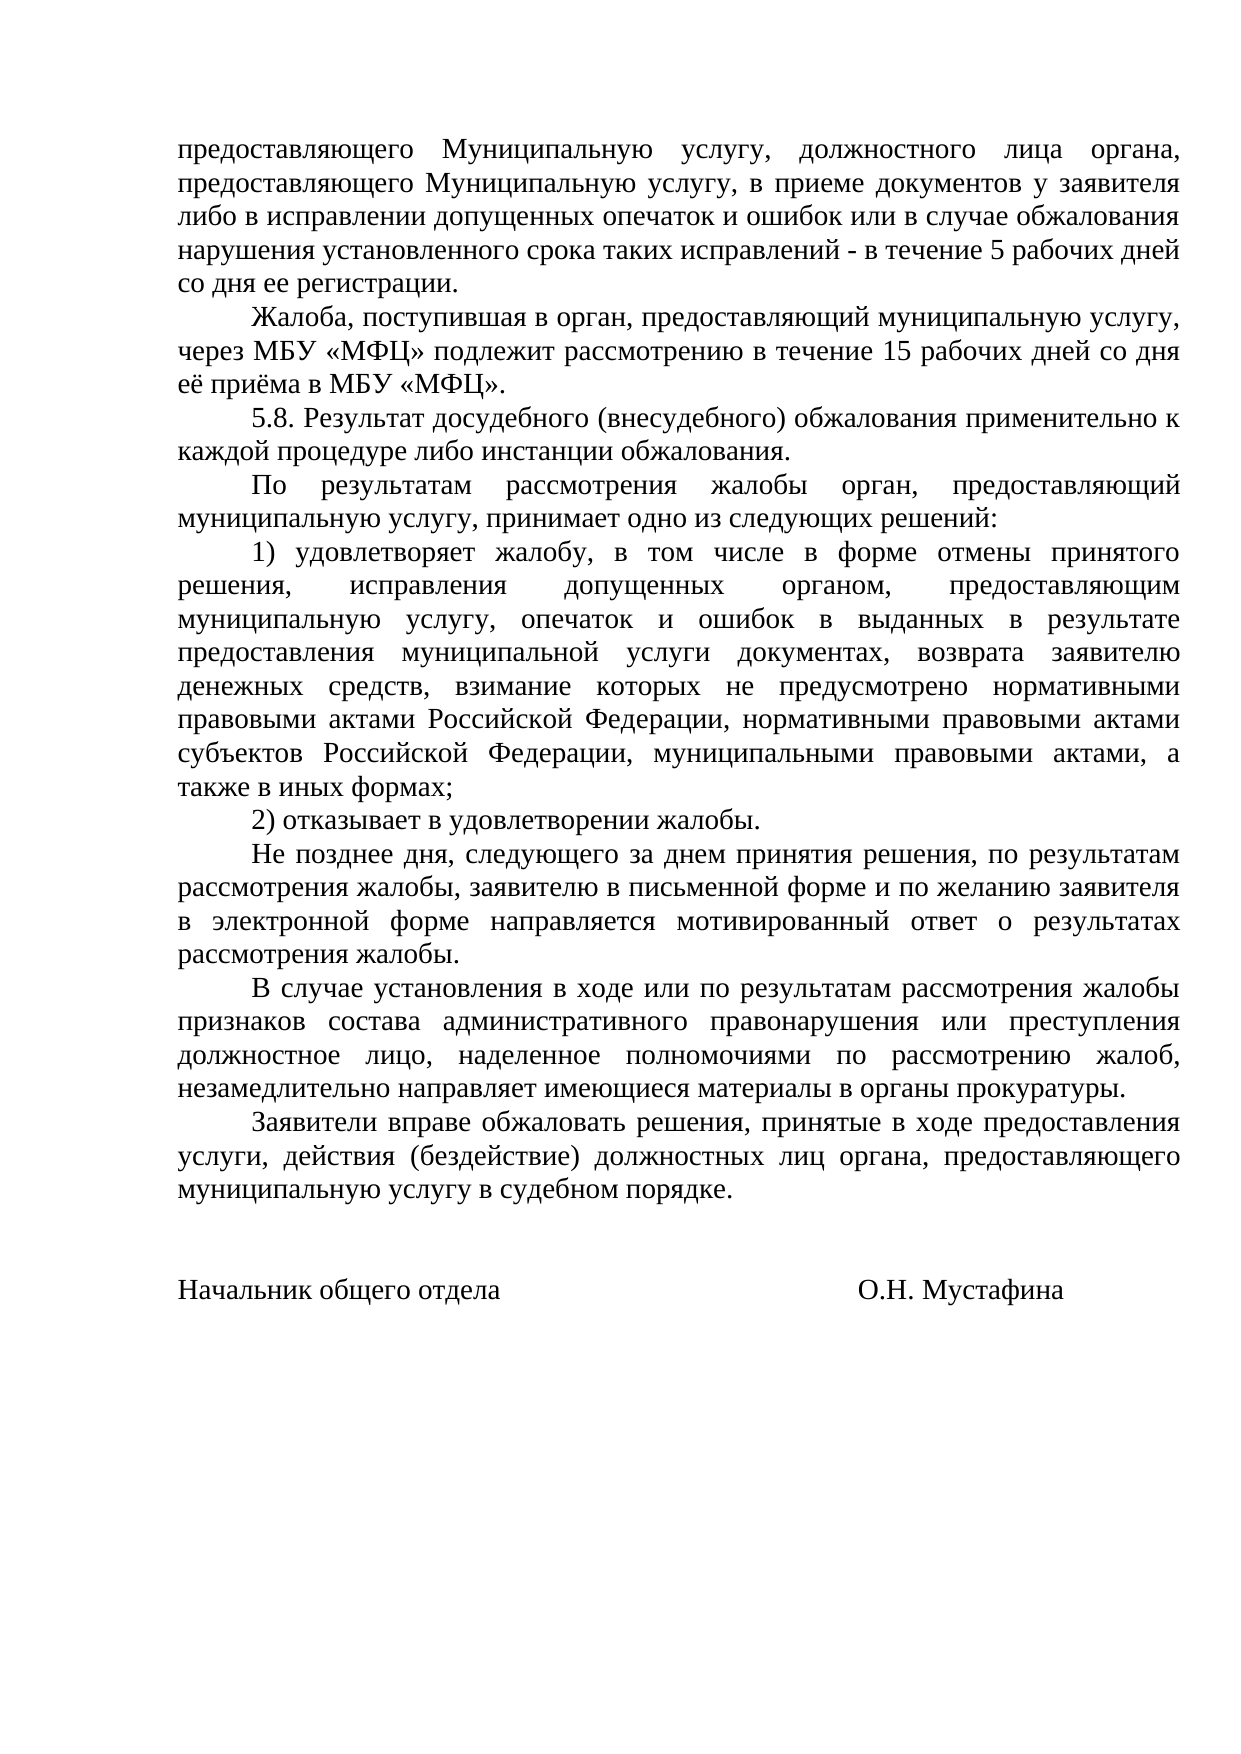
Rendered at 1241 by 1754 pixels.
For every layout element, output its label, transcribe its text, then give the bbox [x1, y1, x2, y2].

text Начальник общего отдела О.Н. Мустафина [177, 1272, 1181, 1305]
text 5.8. Результат досудебного (внесудебного) обжалования применительно к каждой процедуре либо инстанции обжалования. [177, 400, 1181, 467]
text В случае установления в ходе или по результатам рассмотрения жалобы признаков состава административного правонарушения или преступления должностное лицо, наделенное полномочиями по рассмотрению жалоб, незамедлительно направляет имеющиеся материалы в органы прокуратуры. [177, 970, 1181, 1104]
text 1) удовлетворяет жалобу, в том числе в форме отмены принятого решения, исправления допущенных органом, предоставляющим муниципальную услугу, опечаток и ошибок в выданных в результате предоставления муниципальной услуги документах, возврата заявителю денежных средств, взимание которых не предусмотрено нормативными правовыми актами Российской Федерации, нормативными правовыми актами субъектов Российской Федерации, муниципальными правовыми актами, а также в иных формах; [177, 534, 1181, 802]
text Жалоба, поступившая в орган, предоставляющий муниципальную услугу, через МБУ «МФЦ» подлежит рассмотрению в течение 15 рабочих дней со дня её приёма в МБУ «МФЦ». [177, 299, 1181, 400]
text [177, 131, 1181, 299]
text 2) отказывает в удовлетворении жалобы. [177, 802, 1181, 836]
text Не позднее дня, следующего за днем принятия решения, по результатам рассмотрения жалобы, заявителю в письменной форме и по желанию заявителя в электронной форме направляется мотивированный ответ о результатах рассмотрения жалобы. [177, 836, 1181, 970]
text По результатам рассмотрения жалобы орган, предоставляющий муниципальную услугу, принимает одно из следующих решений: [177, 467, 1181, 534]
text Заявители вправе обжаловать решения, принятые в ходе предоставления услуги, действия (бездействие) должностных лиц органа, предоставляющего муниципальную услугу в судебном порядке. [177, 1104, 1181, 1205]
